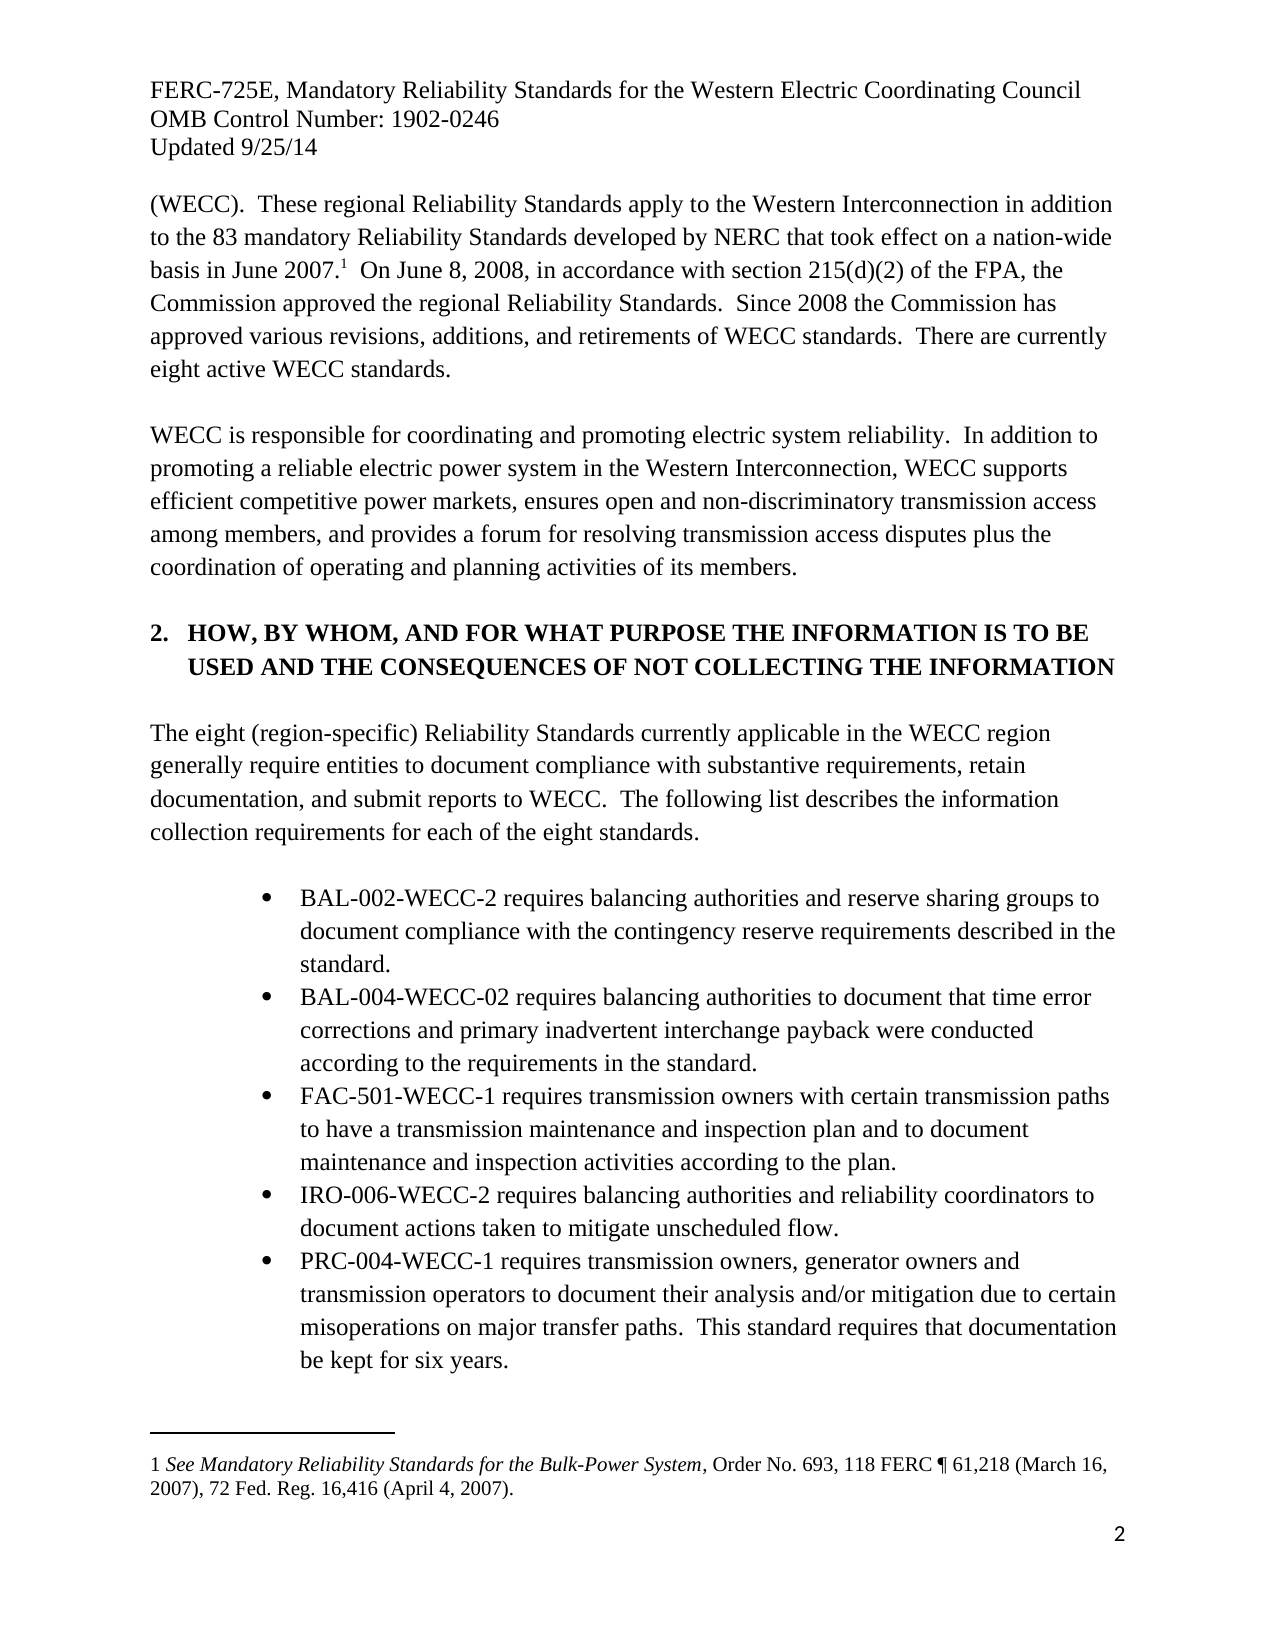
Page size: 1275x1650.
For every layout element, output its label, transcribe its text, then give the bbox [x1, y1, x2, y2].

list PRC-004-WECC-1 requires transmission owners, generator owners and transmission operators to document their analysis and/or mitigation due to certain misoperations on major transfer paths. This standard requires that documentation be kept for six years. [262, 1246, 1125, 1374]
text The eight (region-specific) Reliability Standards currently applicable in the WECC region generally require entities to document compliance with substantive requirements, retain documentation, and submit reports to WECC. The following list describes the information collection requirements for each of the eight standards. [150, 718, 1125, 845]
list BAL-002-WECC-2 requires balancing authorities and reserve sharing groups to document compliance with the contingency reserve requirements described in the standard. [262, 883, 1125, 977]
list BAL-004-WECC-02 requires balancing authorities to document that time error corrections and primary inadvertent interchange payback were conducted according to the requirements in the standard. [262, 982, 1125, 1077]
list FAC-501-WECC-1 requires transmission owners with certain transmission paths to have a transmission maintenance and inspection plan and to document maintenance and inspection activities according to the plan. [262, 1081, 1125, 1176]
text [150, 189, 1125, 383]
list IRO-006-WECC-2 requires balancing authorities and reliability coordinators to document actions taken to mitigate unscheduled flow. [262, 1180, 1125, 1242]
list HOW, BY WHOM, AND FOR WHAT PURPOSE THE INFORMATION IS TO BE USED AND THE CONSEQUENCES OF NOT COLLECTING THE INFORMATION [150, 618, 1125, 680]
text WECC is responsible for coordinating and promoting electric system reliability. In addition to promoting a reliable electric power system in the Western Interconnection, WECC supports efficient competitive power markets, ensures open and non-discriminatory transmission access among members, and provides a forum for resolving transmission access disputes plus the coordination of operating and planning activities of its members. [150, 420, 1125, 581]
